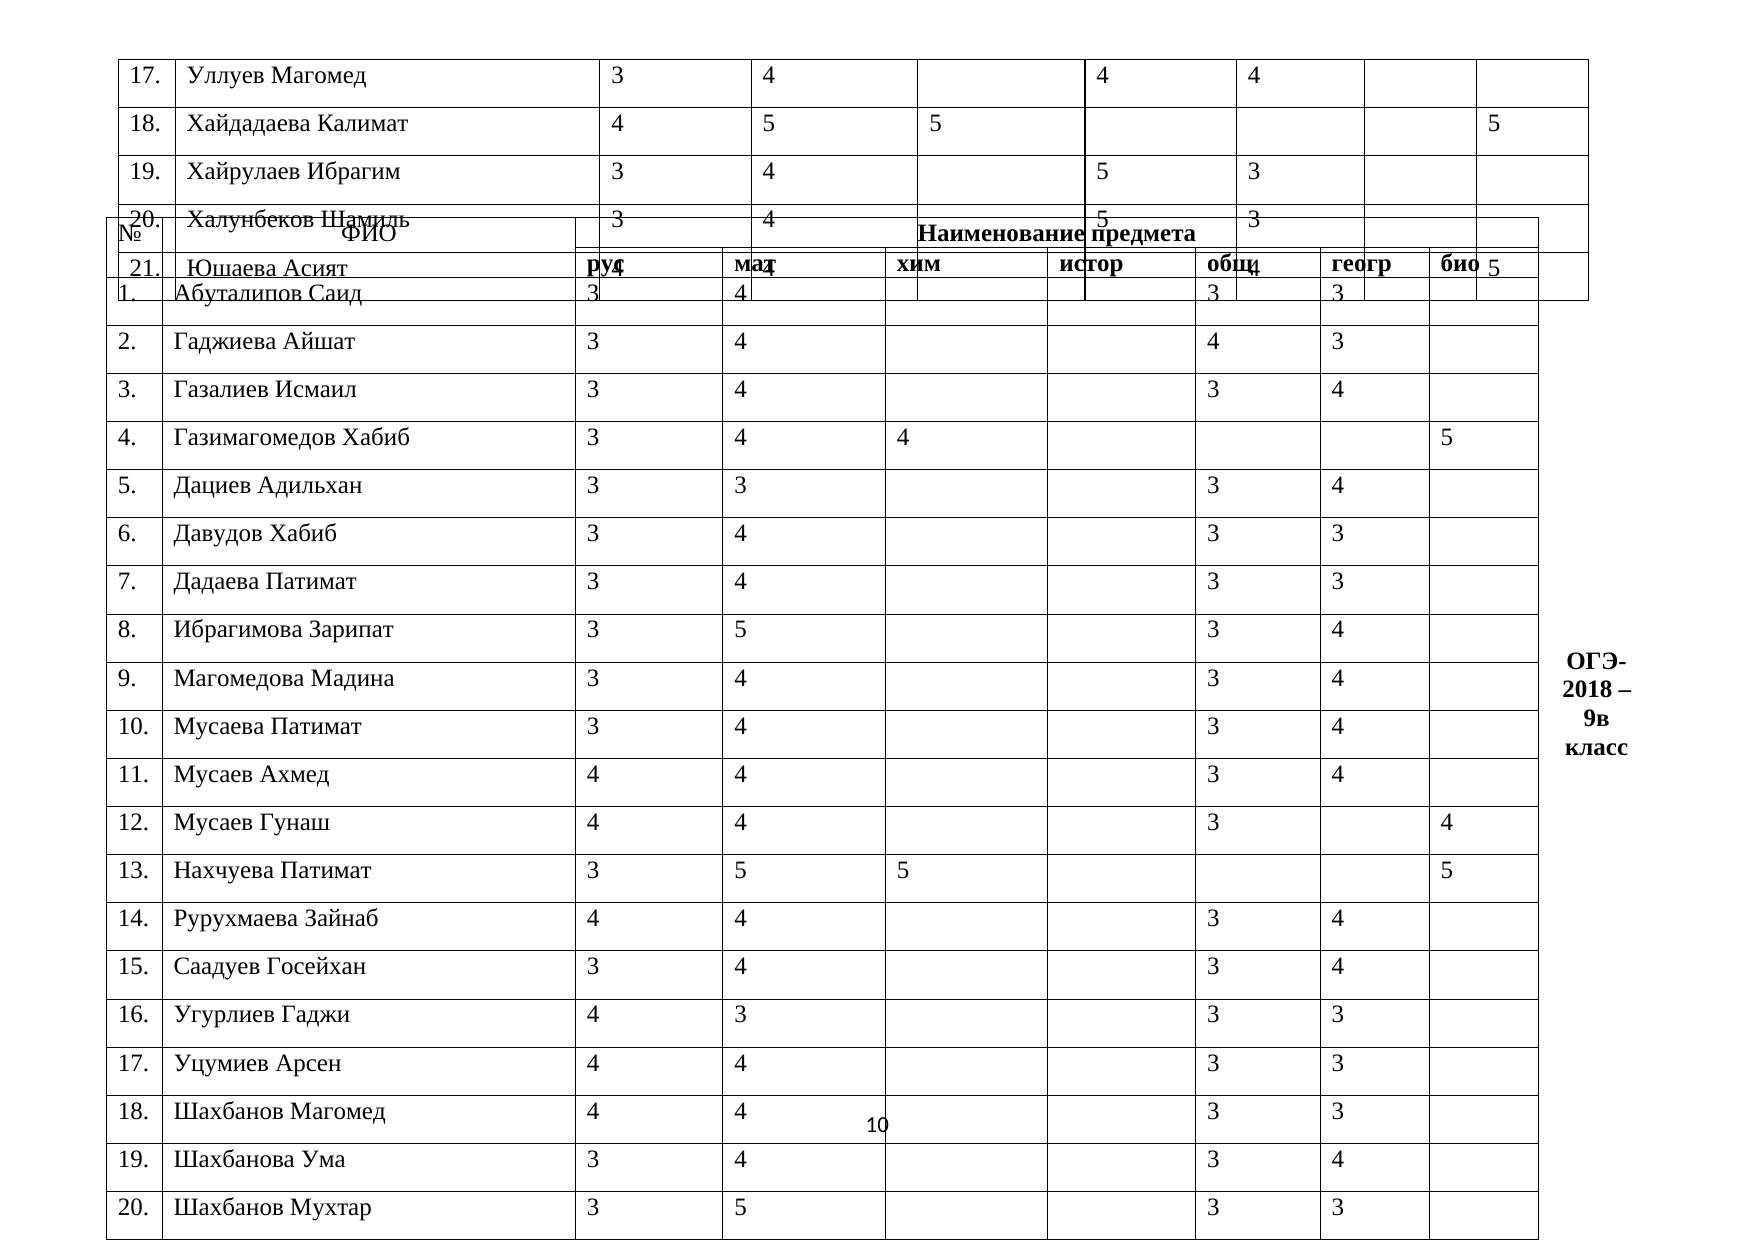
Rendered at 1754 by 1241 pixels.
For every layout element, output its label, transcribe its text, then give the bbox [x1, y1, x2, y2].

table_cell Давудов Хабиб [163, 518, 575, 565]
table_cell 4 [723, 807, 885, 854]
table_cell [1048, 903, 1195, 950]
table_cell 3 [576, 566, 722, 613]
table_cell 3 [600, 60, 751, 107]
table_cell [107, 615, 162, 662]
table_cell [1430, 951, 1538, 998]
table_cell [1048, 326, 1195, 373]
table_cell [107, 518, 162, 565]
table_cell 4 [576, 807, 722, 854]
table_cell [119, 156, 175, 203]
table_cell Магомедова Мадина [163, 663, 575, 710]
table_cell Хайрулаев Ибрагим [176, 156, 599, 203]
table_cell [107, 807, 162, 854]
table_cell 5 [1539, 253, 1588, 300]
table_cell [886, 615, 1047, 662]
table_cell 3 [1196, 663, 1320, 710]
table_cell Шахбанов Мухтар [163, 1192, 575, 1239]
table_cell [1048, 1096, 1195, 1143]
table_cell 3 [600, 156, 751, 203]
table_cell [1048, 422, 1195, 469]
table_cell [107, 855, 162, 902]
table_cell [886, 1144, 1047, 1191]
table_cell [107, 374, 162, 421]
table_cell Ибрагимова Зарипат [163, 615, 575, 662]
table_cell [107, 1096, 162, 1143]
table_cell 3 [1321, 1048, 1429, 1095]
table_cell Угурлиев Гаджи [163, 1000, 575, 1047]
table_cell [886, 1048, 1047, 1095]
table_cell 4 [1321, 903, 1429, 950]
table_cell [1430, 278, 1538, 325]
table_cell 3 [1196, 470, 1320, 517]
text ОГЭ-2018 – 9в класс [1539, 646, 1636, 761]
table_cell 4 [576, 1048, 722, 1095]
table_cell [1048, 1048, 1195, 1095]
table_cell [107, 326, 162, 373]
table_cell [918, 156, 1084, 203]
table_cell [107, 1144, 162, 1191]
table_cell [886, 903, 1047, 950]
table_cell [107, 1000, 162, 1047]
table_cell 3 [576, 951, 722, 998]
table_cell [1048, 807, 1195, 854]
table_cell 3 [576, 518, 722, 565]
table_cell [1237, 108, 1364, 155]
table_cell [886, 759, 1047, 806]
table_cell 3 [1196, 951, 1320, 998]
table_cell [886, 470, 1047, 517]
table_cell 3 [1196, 1048, 1320, 1095]
table_cell 5 [723, 855, 885, 902]
table_cell 4 [576, 903, 722, 950]
table_cell 5 [1430, 422, 1538, 469]
table_cell [1430, 615, 1538, 662]
table_cell 5 [1430, 855, 1538, 902]
table_cell 4 [1321, 470, 1429, 517]
table_cell [119, 108, 175, 155]
table_cell [119, 60, 175, 107]
table_cell 3 [576, 374, 722, 421]
table_cell 3 [1196, 1192, 1320, 1239]
table_cell 4 [1321, 759, 1429, 806]
table_cell [107, 422, 162, 469]
table_cell Уцумиев Арсен [163, 1048, 575, 1095]
table_cell [107, 903, 162, 950]
table_cell 4 [723, 1048, 885, 1095]
table_header Наименование предмета [576, 218, 1538, 247]
table_cell 4 [886, 422, 1047, 469]
table_cell 3 [1196, 1096, 1320, 1143]
table_cell [1048, 470, 1195, 517]
table_cell [1430, 1192, 1538, 1239]
table_cell 3 [1196, 518, 1320, 565]
table_cell 3 [576, 1192, 722, 1239]
table_cell Дациев Адильхан [163, 470, 575, 517]
table_cell [1477, 156, 1588, 203]
table_cell 3 [1196, 615, 1320, 662]
table_cell 4 [723, 759, 885, 806]
table_cell [1365, 108, 1476, 155]
table_cell общ [1196, 248, 1320, 277]
table_cell 3 [1321, 278, 1429, 325]
table_cell 4 [1086, 60, 1236, 107]
table_cell [886, 278, 1047, 325]
table_cell [1477, 205, 1588, 252]
table_cell мат [723, 248, 885, 277]
table_cell 3 [1321, 1096, 1429, 1143]
table_cell 4 [576, 759, 722, 806]
table_cell 5 [1477, 108, 1588, 155]
table_cell 3 [1321, 518, 1429, 565]
table_cell Шахбанова Ума [163, 1144, 575, 1191]
table_cell 3 [1196, 278, 1320, 325]
table_cell [918, 205, 1084, 217]
table_cell 4 [723, 518, 885, 565]
table_cell [886, 326, 1047, 373]
table_cell 4 [723, 951, 885, 998]
table_cell [1430, 1144, 1538, 1191]
table_cell [1048, 759, 1195, 806]
table_cell 3 [1196, 1000, 1320, 1047]
table_cell 4 [1321, 374, 1429, 421]
table_cell [107, 711, 162, 758]
table_cell [1321, 855, 1429, 902]
table_cell [918, 60, 1084, 107]
table_cell 4 [723, 903, 885, 950]
table_cell [886, 518, 1047, 565]
table_cell Газалиев Исмаил [163, 374, 575, 421]
table_cell [1430, 374, 1538, 421]
table_cell 4 [1321, 663, 1429, 710]
table_cell [107, 951, 162, 998]
table_cell 3 [1321, 326, 1429, 373]
table_cell [1196, 422, 1320, 469]
table_cell 4 [723, 326, 885, 373]
table_cell [1321, 807, 1429, 854]
table_cell Рурухмаева Зайнаб [163, 903, 575, 950]
table_cell 4 [1321, 1144, 1429, 1191]
table_cell геогр [1321, 248, 1429, 277]
table_cell 3 [576, 278, 722, 325]
table_cell 3 [576, 422, 722, 469]
table_cell 4 [600, 108, 751, 155]
table_cell 3 [576, 1144, 722, 1191]
table_cell [1430, 1096, 1538, 1143]
table_cell [1086, 108, 1236, 155]
table_header ФИО [163, 218, 575, 277]
table_cell [886, 1096, 1047, 1143]
table_cell [1430, 518, 1538, 565]
table_cell [1048, 374, 1195, 421]
table_cell 5 [723, 1192, 885, 1239]
table_cell [1321, 422, 1429, 469]
table_cell 4 [1321, 711, 1429, 758]
table_cell [107, 759, 162, 806]
table_cell Нахчуева Патимат [163, 855, 575, 902]
table_cell 4 [752, 156, 917, 203]
table_cell 4 [576, 1000, 722, 1047]
table_cell 3 [1321, 1000, 1429, 1047]
table_cell [1430, 711, 1538, 758]
table_cell [886, 951, 1047, 998]
table_cell 3 [1196, 759, 1320, 806]
table_cell 3 [723, 1000, 885, 1047]
table_cell 4 [723, 278, 885, 325]
table_cell [1430, 470, 1538, 517]
table_cell 4 [1430, 807, 1538, 854]
table_cell 3 [723, 470, 885, 517]
table_cell 4 [752, 60, 917, 107]
table_cell 4 [723, 1096, 885, 1143]
table_cell [107, 566, 162, 613]
table_cell [1477, 60, 1588, 107]
table_cell [1048, 951, 1195, 998]
table_cell [1048, 518, 1195, 565]
table_cell Мусаева Патимат [163, 711, 575, 758]
table_cell [1048, 566, 1195, 613]
table_cell [107, 663, 162, 710]
table_cell 3 [1196, 374, 1320, 421]
table_cell 4 [576, 1096, 722, 1143]
table_cell 3 [576, 470, 722, 517]
table_cell 3 [576, 326, 722, 373]
table_cell [1048, 615, 1195, 662]
table_cell 5 [886, 855, 1047, 902]
table_cell [1430, 759, 1538, 806]
table_cell Абуталипов Саид [163, 278, 575, 325]
table_cell [1048, 1000, 1195, 1047]
table_cell 3 [576, 855, 722, 902]
table_cell 3 [1237, 156, 1364, 203]
table_cell хим [886, 248, 1047, 277]
table_cell 3 [576, 615, 722, 662]
table_cell 4 [723, 374, 885, 421]
table_cell 3 [1196, 807, 1320, 854]
table_cell 4 [723, 422, 885, 469]
table_cell 5 [723, 615, 885, 662]
table_cell [107, 470, 162, 517]
table_cell [107, 1192, 162, 1239]
table_cell [1430, 326, 1538, 373]
table_cell [119, 205, 175, 217]
table_cell [1430, 903, 1538, 950]
table_cell [1048, 711, 1195, 758]
table_cell рус [576, 248, 722, 277]
table_cell 4 [1321, 615, 1429, 662]
table_cell [107, 1048, 162, 1095]
table_cell [1048, 278, 1195, 325]
table_cell 4 [723, 566, 885, 613]
table_cell [886, 711, 1047, 758]
table_cell 4 [723, 711, 885, 758]
table_cell 4 [1237, 60, 1364, 107]
table_cell 4 [1321, 951, 1429, 998]
table_cell [1430, 566, 1538, 613]
table_cell Шахбанов Магомед [163, 1096, 575, 1143]
table_cell [886, 374, 1047, 421]
table_cell 3 [576, 711, 722, 758]
table_cell [886, 1192, 1047, 1239]
table_cell [886, 663, 1047, 710]
table_cell Газимагомедов Хабиб [163, 422, 575, 469]
table_cell [1365, 205, 1476, 217]
table_cell [1048, 1144, 1195, 1191]
table_cell Гаджиева Айшат [163, 326, 575, 373]
table_cell [1048, 663, 1195, 710]
table_cell 3 [576, 663, 722, 710]
table_cell 5 [1086, 156, 1236, 203]
table_cell 3 [1321, 1192, 1429, 1239]
table_cell 3 [1196, 903, 1320, 950]
table_cell 4 [1196, 326, 1320, 373]
table_header № [107, 218, 162, 277]
table_cell [1048, 855, 1195, 902]
table_cell био [1430, 248, 1538, 277]
table_cell [1365, 156, 1476, 203]
table_cell [1430, 1000, 1538, 1047]
table_cell [1430, 1048, 1538, 1095]
table_cell 5 [918, 108, 1084, 155]
table_cell 5 [752, 108, 917, 155]
table_cell 4 [723, 663, 885, 710]
table_cell [1430, 663, 1538, 710]
table_cell Уллуев Магомед [176, 60, 599, 107]
table_cell Мусаев Гунаш [163, 807, 575, 854]
table_cell [1196, 855, 1320, 902]
table_cell [1365, 60, 1476, 107]
table_cell [886, 566, 1047, 613]
table_cell истор [1048, 248, 1195, 277]
table_cell 3 [1196, 1144, 1320, 1191]
table_cell [107, 278, 162, 325]
table_cell 4 [723, 1144, 885, 1191]
table_cell Мусаев Ахмед [163, 759, 575, 806]
table_cell 3 [1321, 566, 1429, 613]
table_cell 3 [1196, 566, 1320, 613]
table_cell Хайдадаева Калимат [176, 108, 599, 155]
table_cell [886, 1000, 1047, 1047]
table_cell Дадаева Патимат [163, 566, 575, 613]
table_cell Саадуев Госейхан [163, 951, 575, 998]
table_cell 3 [1196, 711, 1320, 758]
table_cell [1048, 1192, 1195, 1239]
table_cell [886, 807, 1047, 854]
